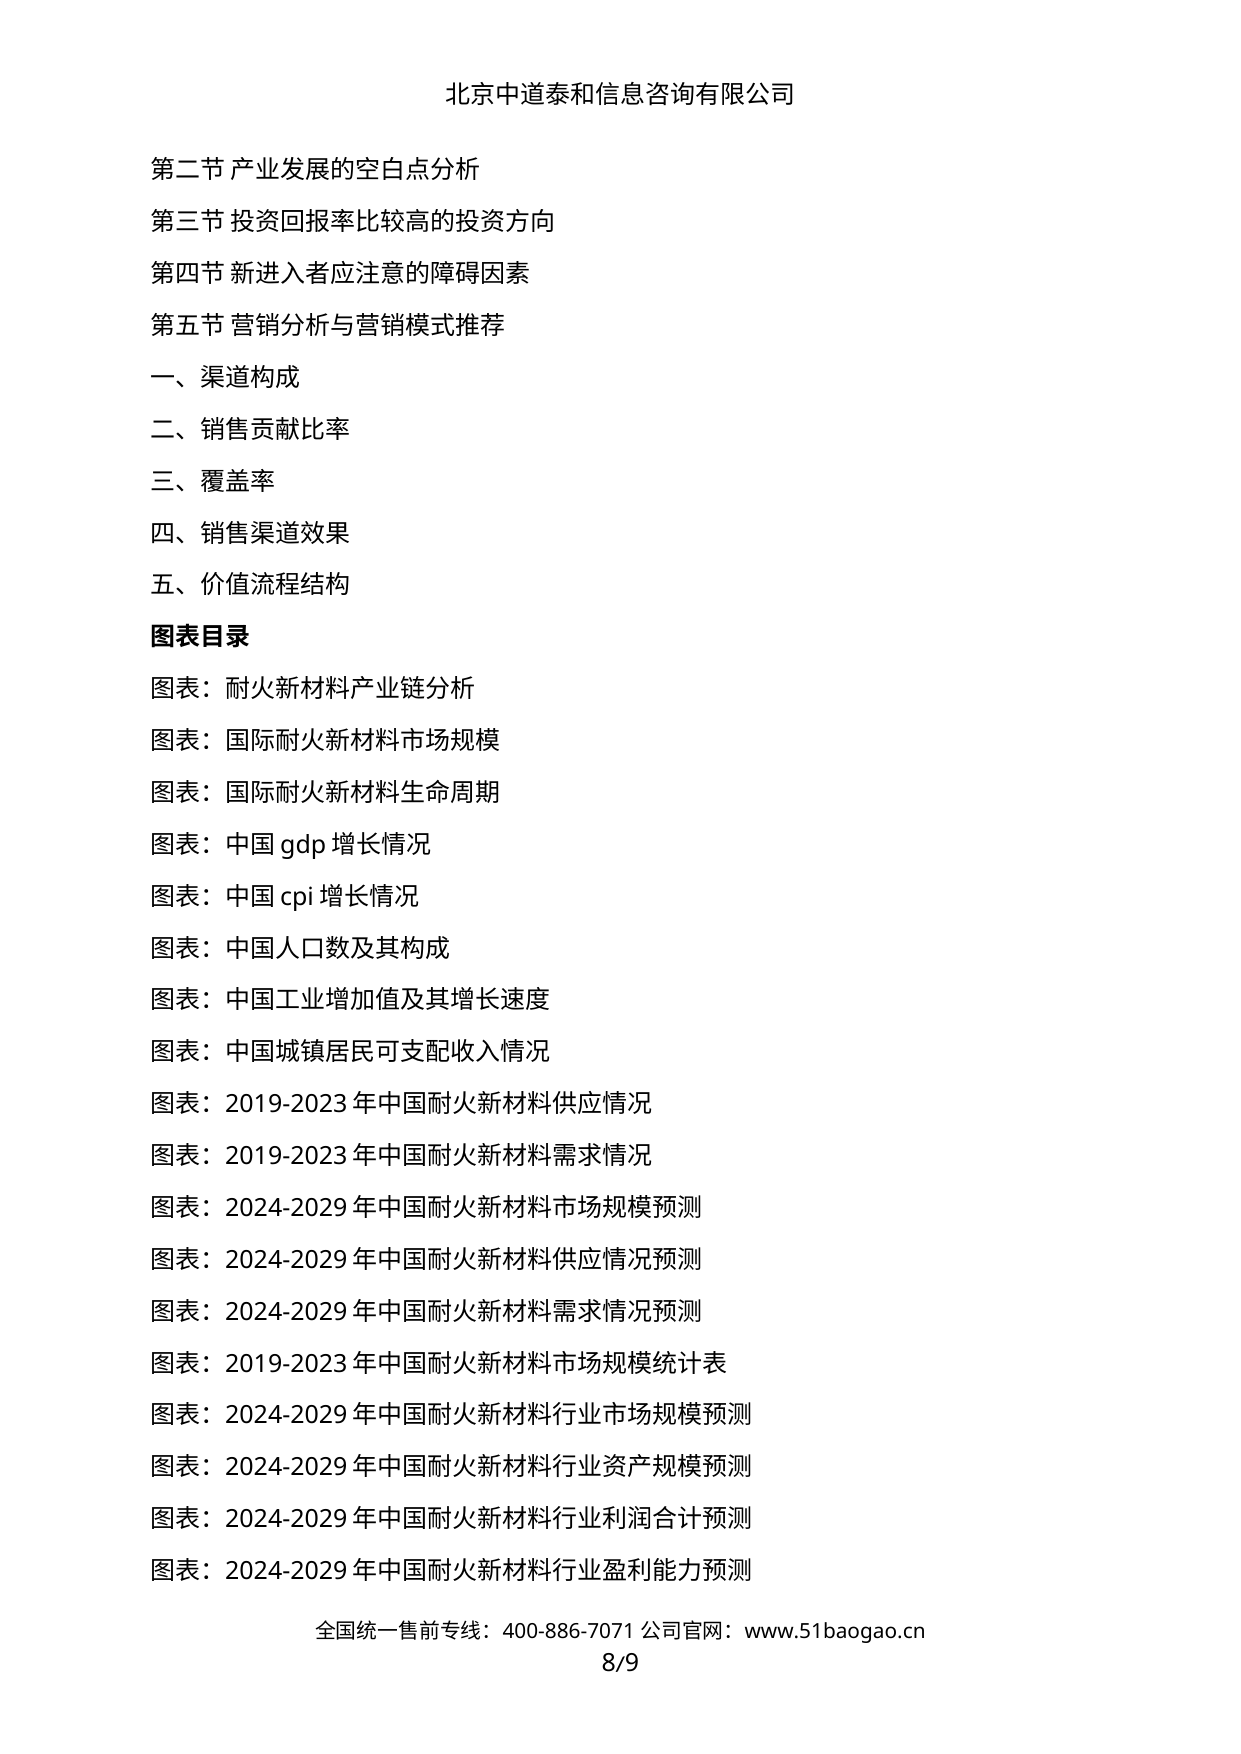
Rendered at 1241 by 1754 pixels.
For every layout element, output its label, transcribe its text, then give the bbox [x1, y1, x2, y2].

text 第五节 营销分析与营销模式推荐 [150, 306, 1090, 342]
text 图表：中国人口数及其构成 [150, 928, 1090, 964]
text 图表：2019-2023年中国耐火新材料需求情况 [150, 1136, 1090, 1172]
text 图表：中国工业增加值及其增长速度 [150, 980, 1090, 1016]
text 一、渠道构成 [150, 357, 1090, 394]
text 图表：耐火新材料产业链分析 [150, 669, 1090, 705]
text 图表：2019-2023年中国耐火新材料市场规模统计表 [150, 1343, 1090, 1379]
text 图表：2024-2029年中国耐火新材料行业资产规模预测 [150, 1447, 1090, 1483]
text 三、覆盖率 [150, 461, 1090, 497]
text 第三节 投资回报率比较高的投资方向 [150, 202, 1090, 238]
text 图表：2024-2029年中国耐火新材料行业市场规模预测 [150, 1395, 1090, 1431]
text 图表：中国cpi增长情况 [150, 876, 1090, 912]
text 图表：国际耐火新材料市场规模 [150, 721, 1090, 757]
text 二、销售贡献比率 [150, 409, 1090, 446]
text 五、价值流程结构 [150, 565, 1090, 601]
text 图表目录 [150, 617, 1090, 653]
text 第四节 新进入者应注意的障碍因素 [150, 254, 1090, 290]
text 图表：2024-2029年中国耐火新材料需求情况预测 [150, 1291, 1090, 1327]
text 四、销售渠道效果 [150, 513, 1090, 549]
text 图表：2024-2029年中国耐火新材料行业盈利能力预测 [150, 1551, 1090, 1587]
text 图表：2019-2023年中国耐火新材料供应情况 [150, 1084, 1090, 1120]
text 图表：中国gdp增长情况 [150, 824, 1090, 861]
text 图表：2024-2029年中国耐火新材料供应情况预测 [150, 1239, 1090, 1276]
text 图表：2024-2029年中国耐火新材料市场规模预测 [150, 1187, 1090, 1224]
text 图表：2024-2029年中国耐火新材料行业利润合计预测 [150, 1499, 1090, 1535]
text 图表：中国城镇居民可支配收入情况 [150, 1032, 1090, 1068]
text 第二节 产业发展的空白点分析 [150, 150, 1090, 186]
text 图表：国际耐火新材料生命周期 [150, 772, 1090, 809]
